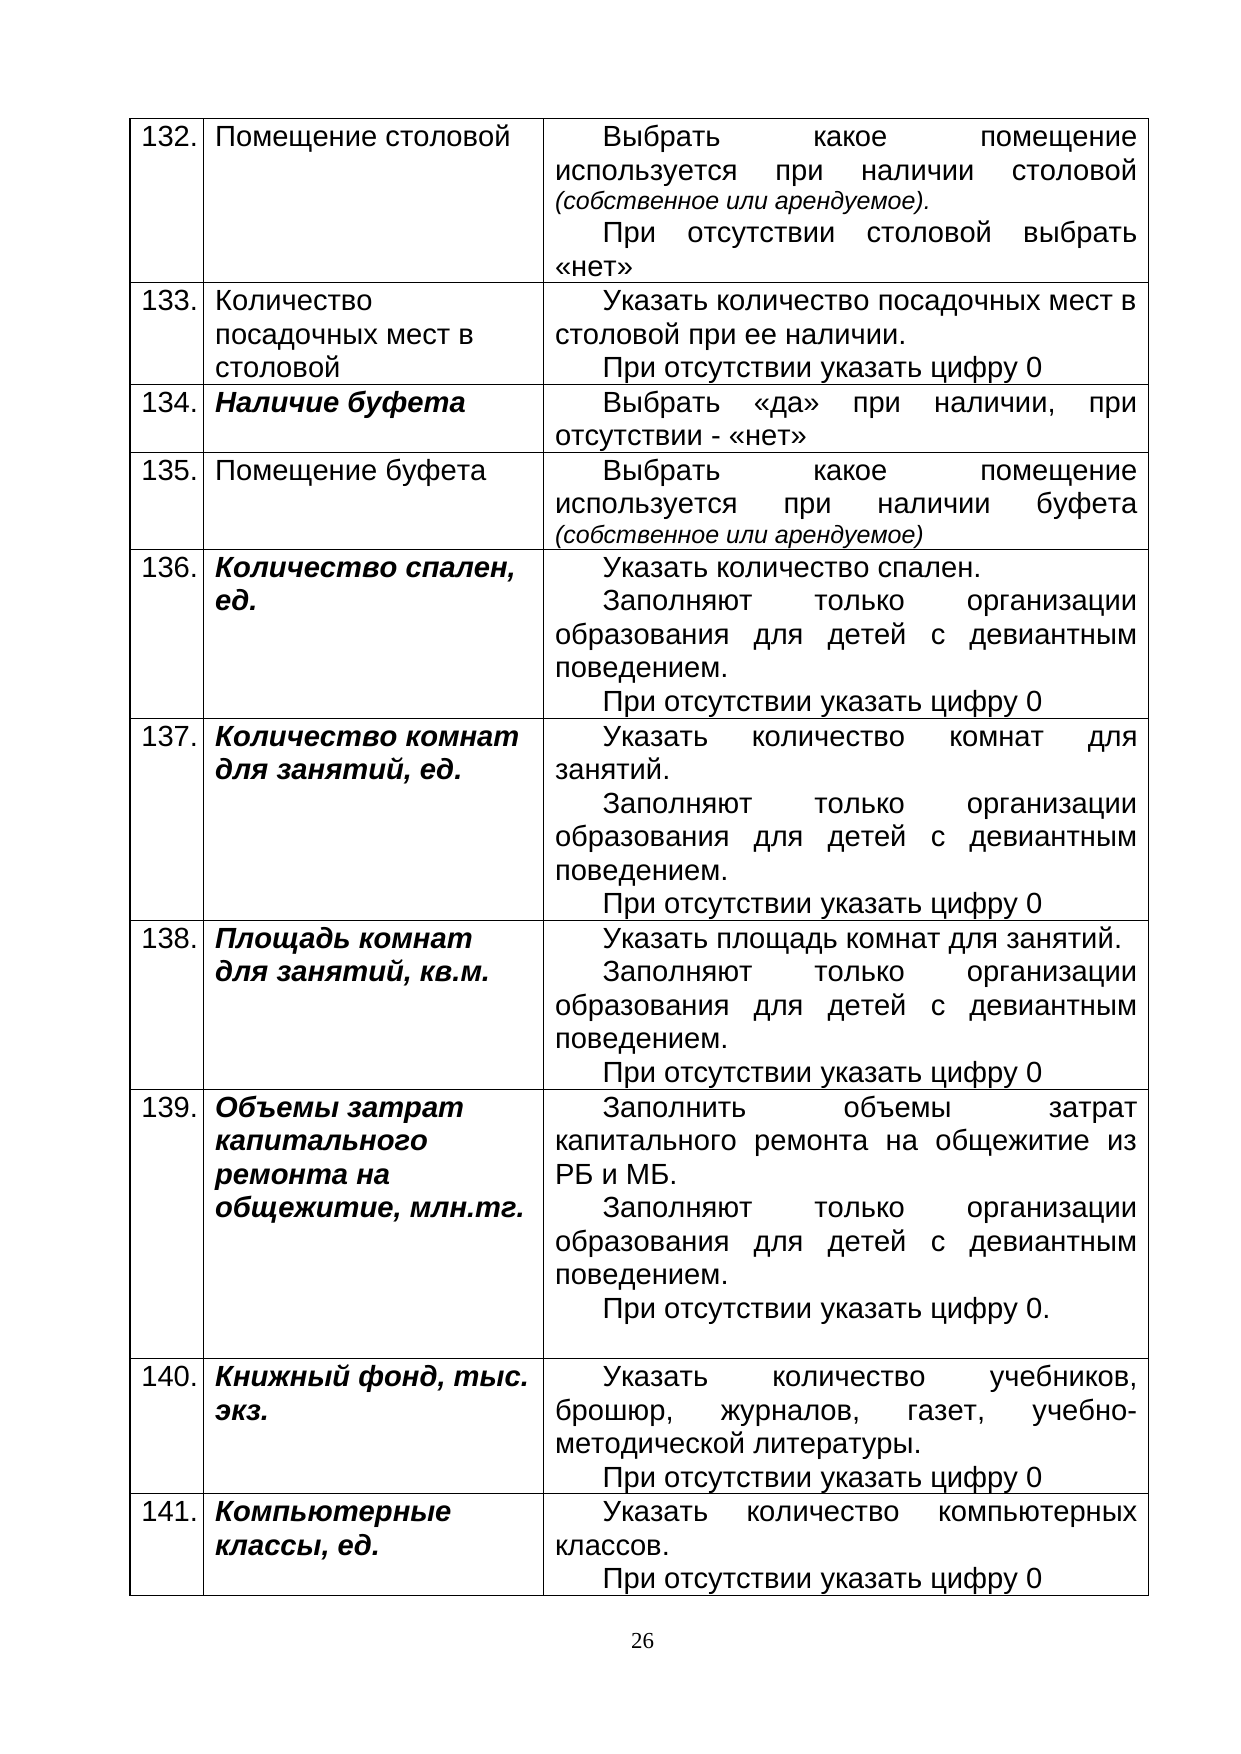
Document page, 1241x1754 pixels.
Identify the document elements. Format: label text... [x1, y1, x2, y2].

table_cell Указать количество спален. Заполняют только организации образования для детей с девиантным поведением. При отсутствии указать цифру 0 [544, 550, 1148, 717]
table_cell Указать площадь комнат для занятий. Заполняют только организации образования для детей с девиантным поведением. При отсутствии указать цифру 0 [544, 921, 1148, 1088]
table_cell Количество посадочных мест в столовой [340, 283, 543, 384]
table_cell [131, 453, 203, 549]
table_cell [131, 550, 203, 717]
table_cell Площадь комнат для занятий, кв.м. [204, 921, 543, 1088]
table_cell Выбрать какое помещение используется при наличии столовой (собственное или арендуемое). При отсутствии столовой выбрать «нет» [544, 119, 1148, 282]
table_cell Количество комнат для занятий, ед. [204, 719, 543, 920]
table_cell Указать количество учебников, брошюр, журналов, газет, учебно-методической литературы. При отсутствии указать цифру 0 [544, 1359, 1148, 1493]
table_cell Выбрать какое помещение используется при наличии буфета (собственное или арендуемое) [544, 453, 1148, 549]
table_cell Компьютерные классы, ед. [204, 1494, 543, 1595]
table_cell Указать количество компьютерных классов. При отсутствии указать цифру 0 [544, 1494, 1148, 1595]
table_cell [131, 385, 203, 452]
table_cell Наличие буфета [204, 385, 543, 452]
table_cell [131, 1494, 203, 1595]
table_cell Выбрать «да» при наличии, при отсутствии - «нет» [544, 385, 1148, 452]
table_cell Количество спален, ед. [204, 550, 543, 717]
table_cell Заполнить объемы затрат капитального ремонта на общежитие из РБ и МБ. Заполняют только организации образования для детей с девиантным поведением. При отсутствии указать цифру 0. [544, 1090, 1148, 1358]
table_cell [131, 1090, 203, 1358]
table_cell Объемы затрат капитального ремонта на общежитие, млн.тг. [204, 1090, 543, 1358]
table_cell Книжный фонд, тыс. экз. [204, 1359, 543, 1493]
table_cell Указать количество посадочных мест в столовой при ее наличии. При отсутствии указать цифру 0 [544, 283, 1148, 384]
table_cell Указать количество комнат для занятий. Заполняют только организации образования для детей с девиантным поведением. При отсутствии указать цифру 0 [544, 719, 1148, 920]
table_cell [131, 119, 203, 282]
table_cell [131, 1359, 203, 1493]
table_cell [131, 921, 203, 1088]
table_cell Помещение буфета [204, 453, 543, 549]
table_cell [131, 719, 203, 920]
table_cell [131, 283, 203, 384]
table_cell Помещение столовой [204, 119, 543, 282]
